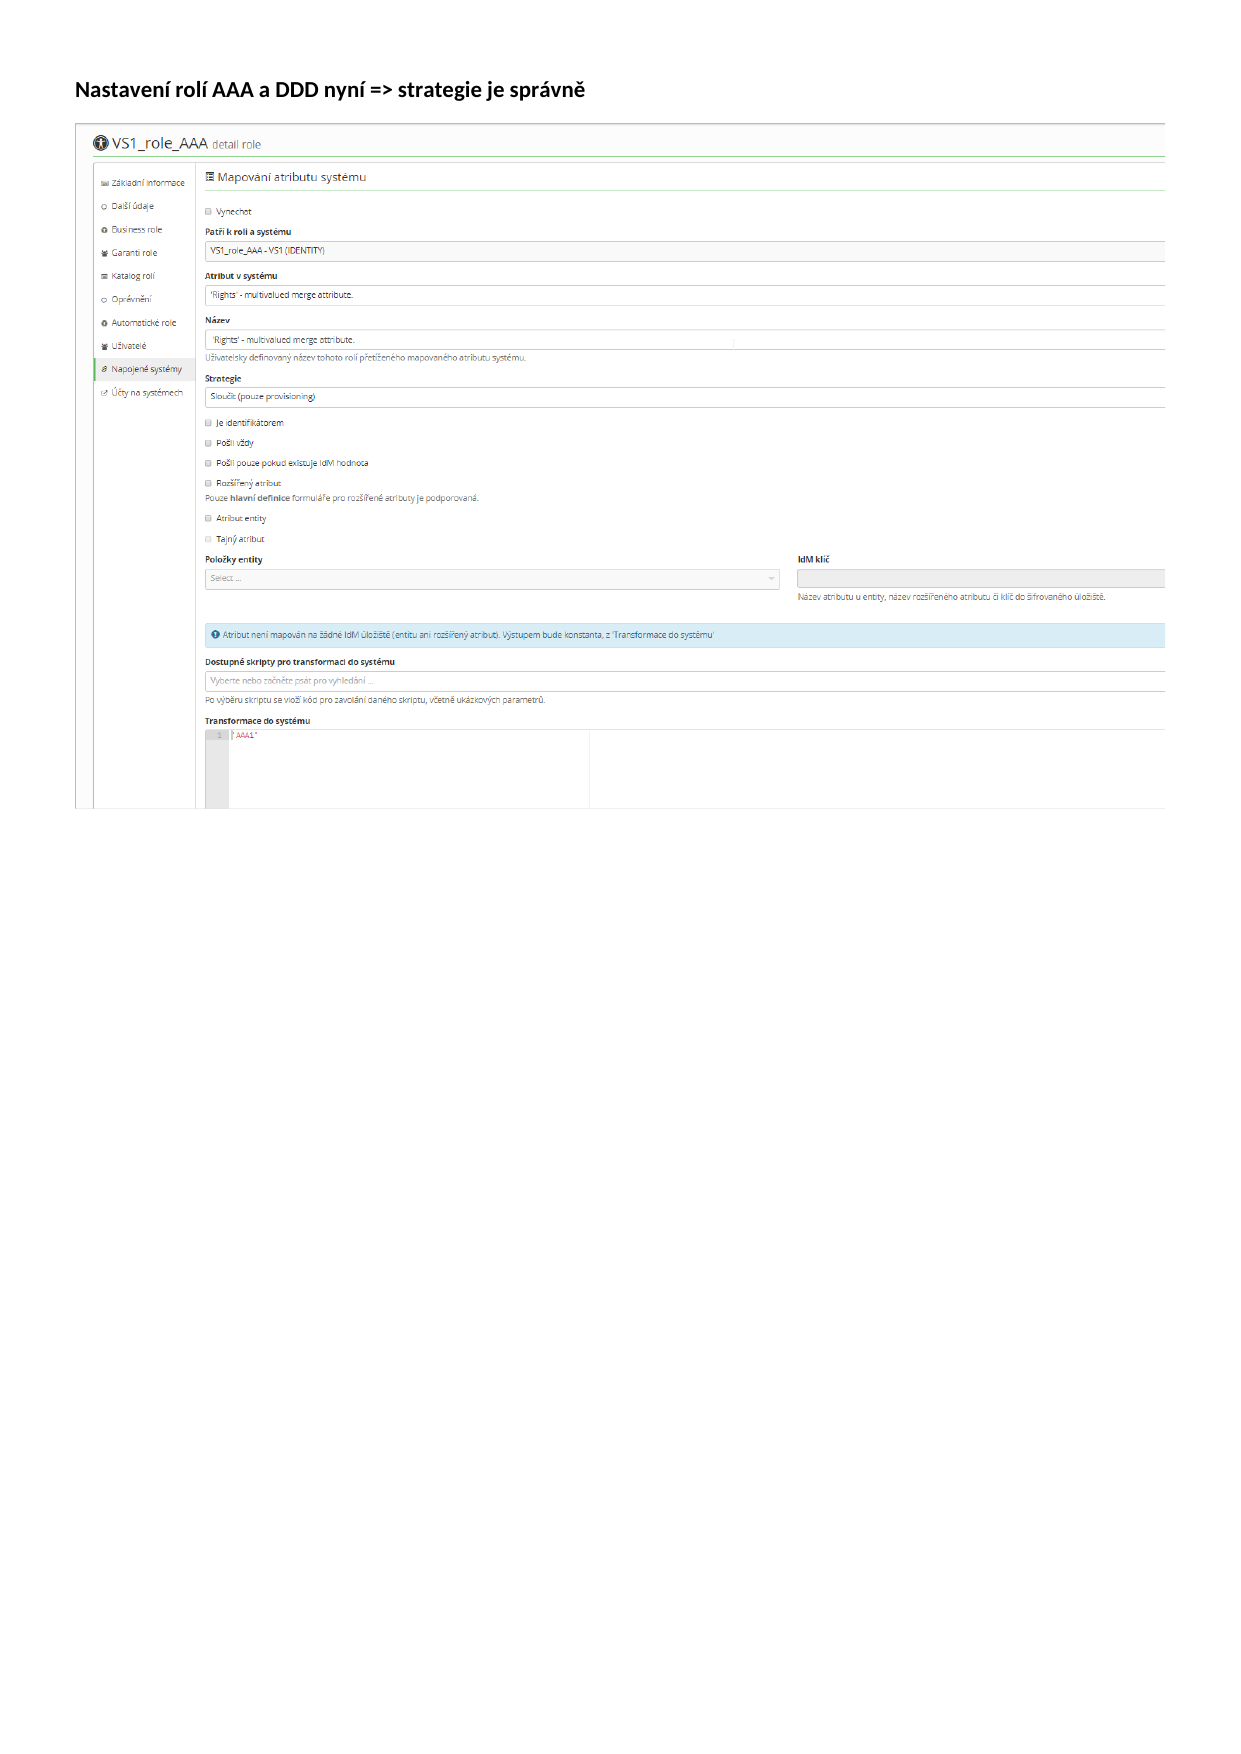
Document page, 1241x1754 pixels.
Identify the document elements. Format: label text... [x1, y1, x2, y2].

text Nastavení rolí AAA a DDD nyní => strategie je správně [75, 75, 1165, 103]
picture [75, 121, 1166, 809]
